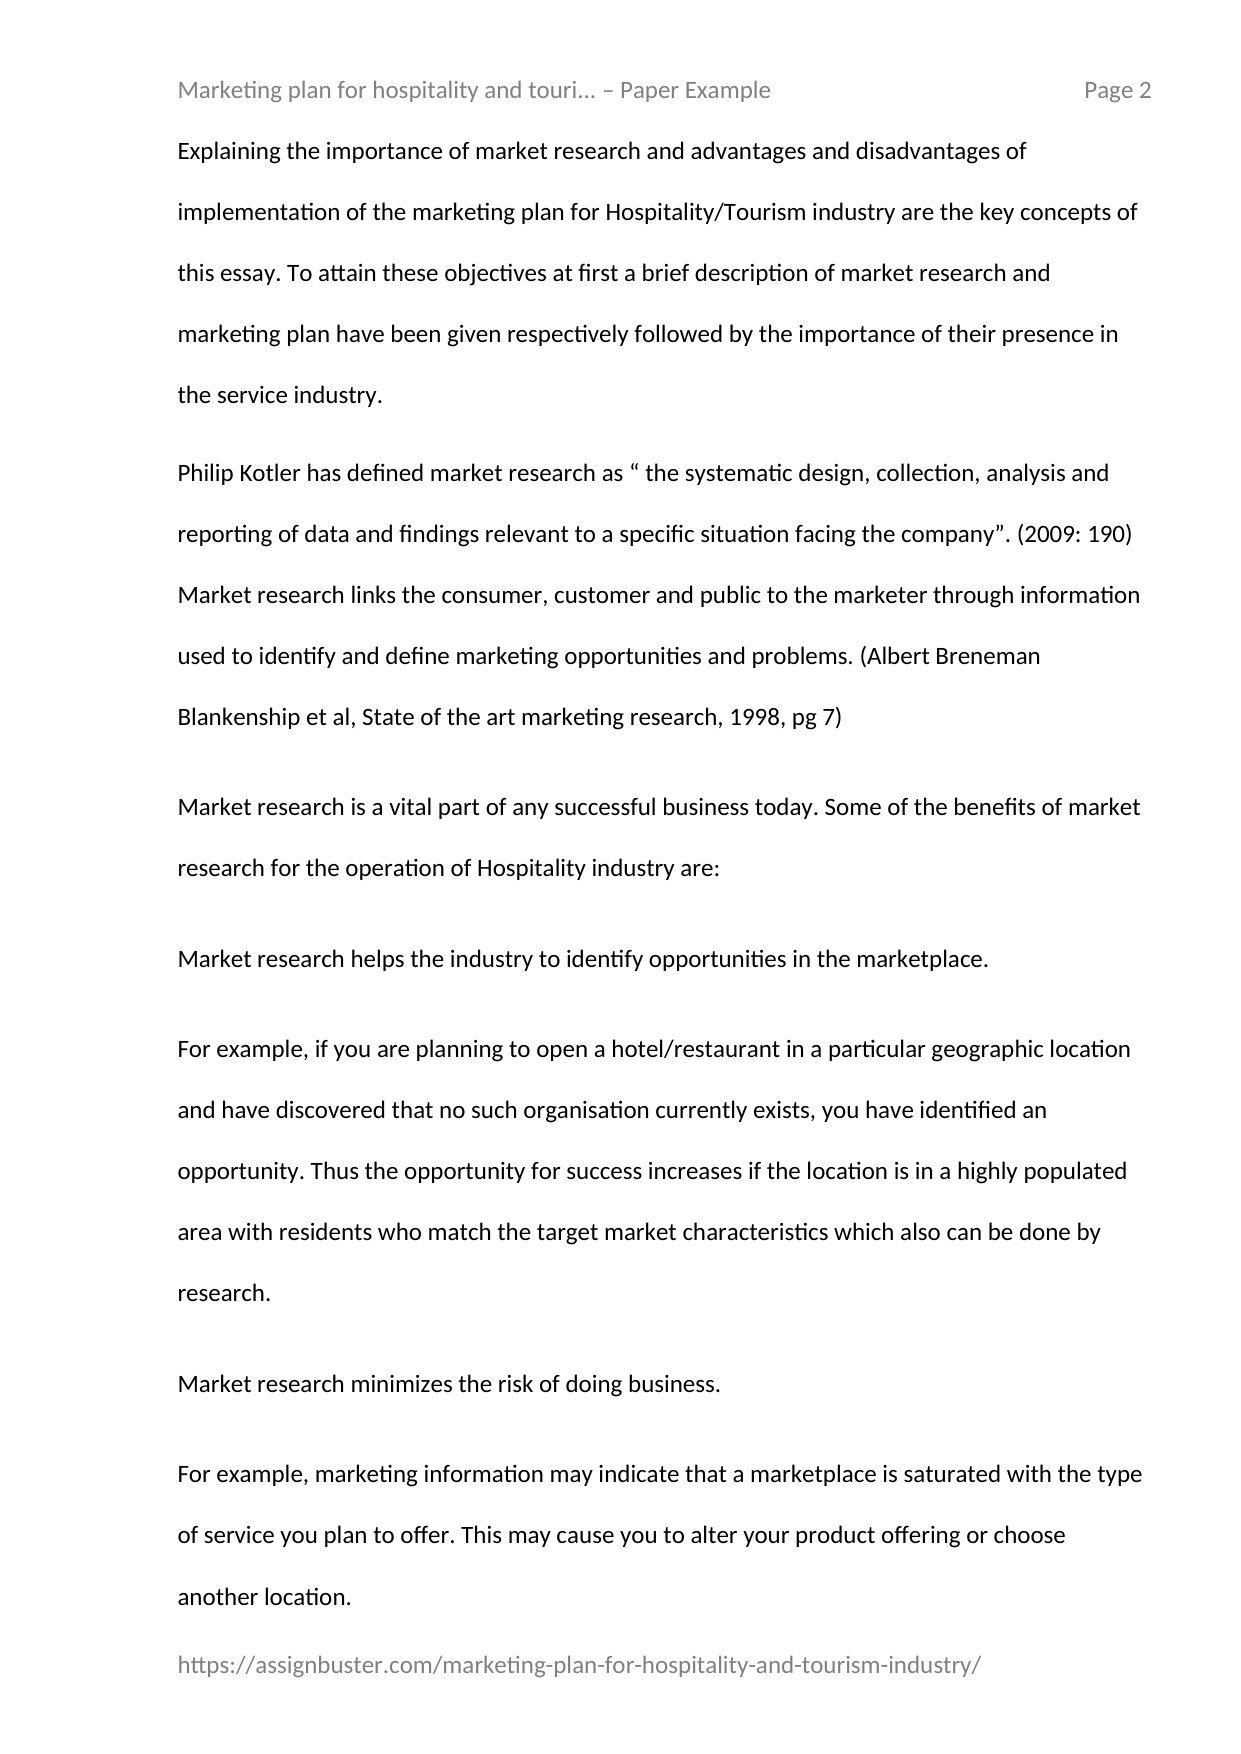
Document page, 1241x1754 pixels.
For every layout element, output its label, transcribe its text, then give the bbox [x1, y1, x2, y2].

text For example, marketing information may indicate that a marketplace is saturated with the type of service you plan to offer. This may cause you to alter your product offering or choose another location. [177, 1459, 1152, 1611]
text Market research is a vital part of any successful business today. Some of the benefits of market research for the operation of Hospitality industry are: [177, 791, 1152, 883]
text For example, if you are planning to open a hotel/restaurant in a particular geographic location and have discovered that no such organisation currently exists, you have identified an opportunity. Thus the opportunity for success increases if the location is in a highly populated area with residents who match the target market characteristics which also can be done by research. [177, 1033, 1152, 1308]
text Philip Kotler has defined market research as “ the systematic design, collection, analysis and reporting of data and findings relevant to a specific situation facing the company”. (2009: 190) Market research links the consumer, customer and public to the marketer through information used to identify and define marketing opportunities and problems. (Albert Breneman Blankenship et al, State of the art marketing research, 1998, pg 7) [177, 457, 1152, 731]
text Market research minimizes the risk of doing business. [177, 1368, 1152, 1399]
text Market research helps the industry to identify opportunities in the marketplace. [177, 943, 1152, 973]
text Explaining the importance of market research and advantages and disadvantages of implementation of the marketing plan for Hospitality/Tourism industry are the key concepts of this essay. To attain these objectives at first a brief description of market research and marketing plan have been given respectively followed by the importance of their presence in the service industry. [177, 135, 1152, 409]
